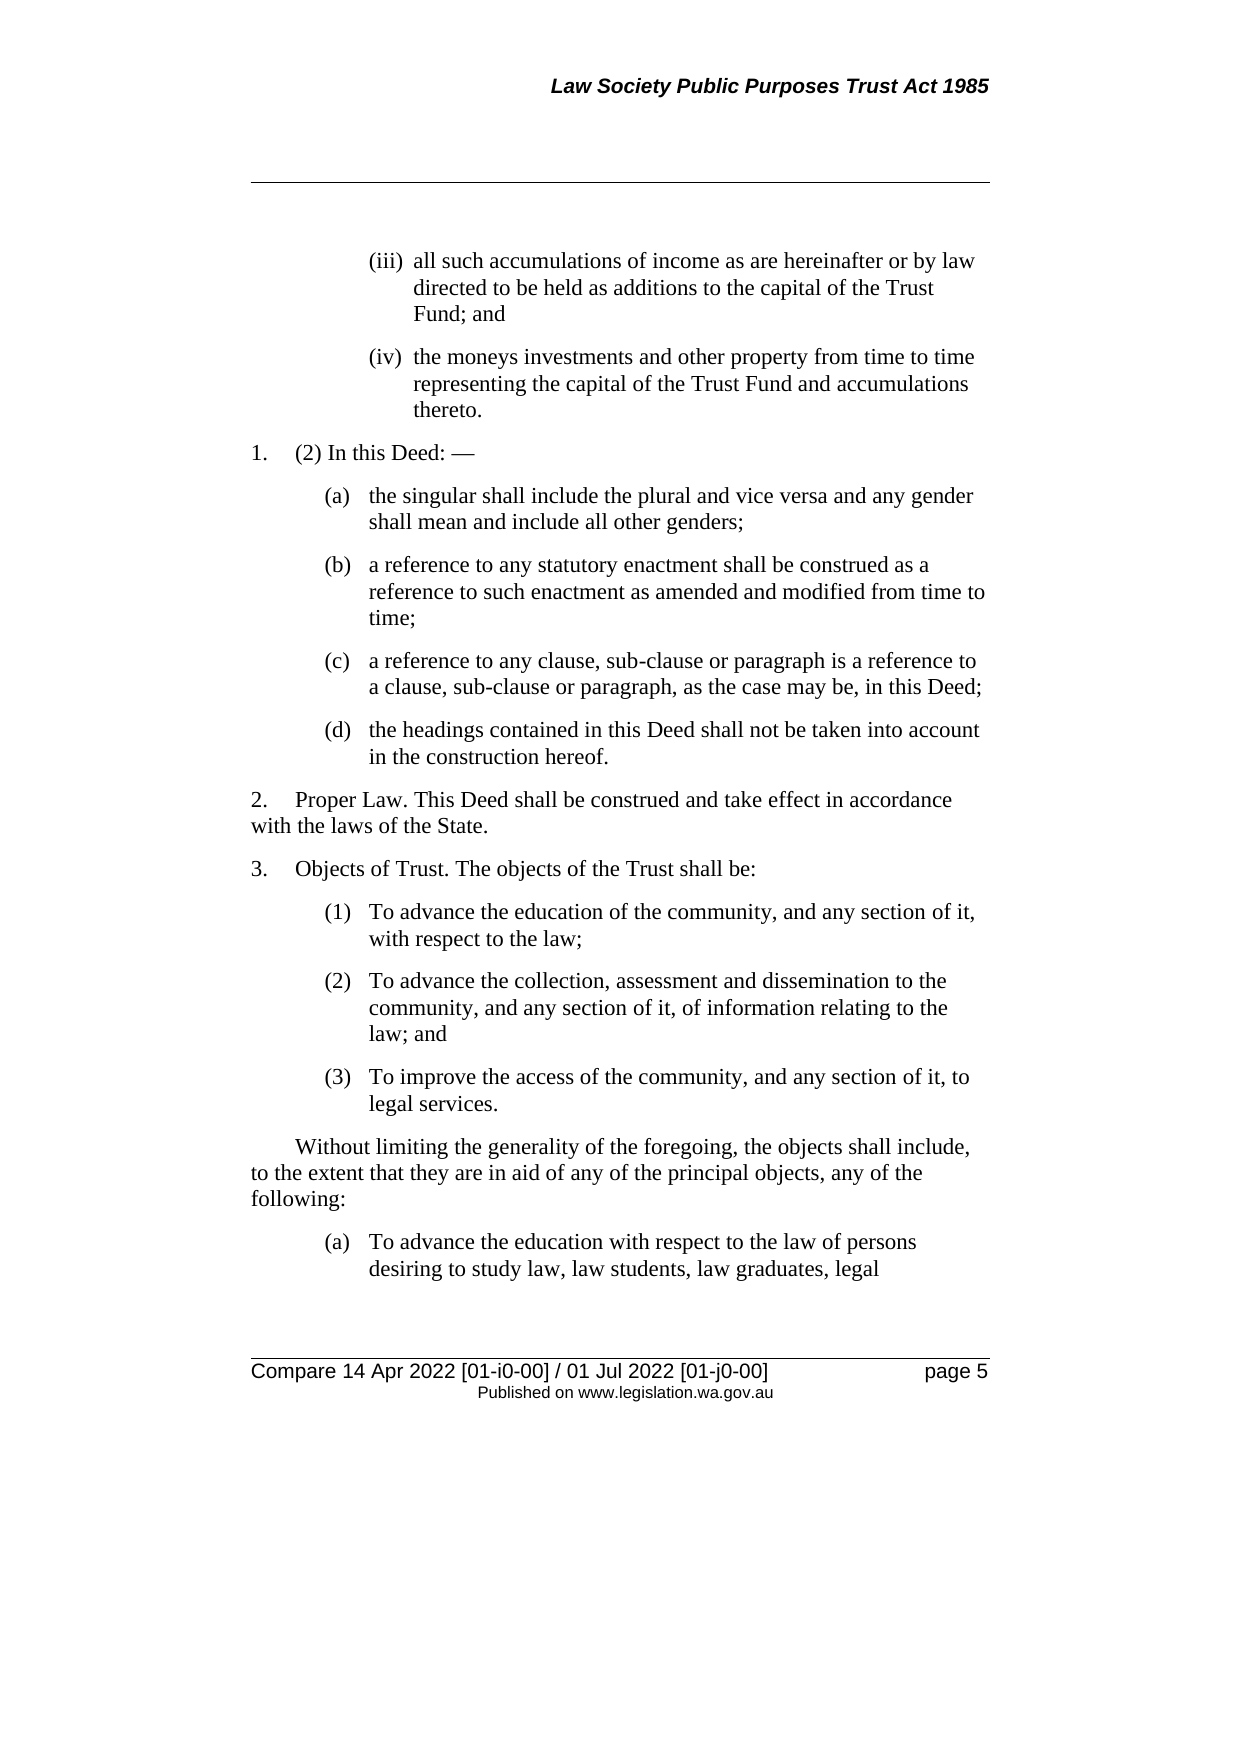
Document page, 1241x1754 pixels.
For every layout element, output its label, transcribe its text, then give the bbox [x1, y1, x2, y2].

text Without limiting the generality of the foregoing, the objects shall include, to the extent that they are in aid of any of the principal objects, any of the following: [251, 1133, 990, 1212]
text (c) a reference to any clause, sub-clause or paragraph is a reference to a clause, sub-clause or paragraph, as the case may be, in this Deed; [324, 647, 990, 700]
text 3. Objects of Trust. The objects of the Trust shall be: [251, 855, 990, 882]
text (iv) the moneys investments and other property from time to time representing the capital of the Trust Fund and accumulations thereto. [369, 343, 990, 422]
text (2) To advance the collection, assessment and dissemination to the community, and any section of it, of information relating to the law; and [324, 968, 990, 1047]
text (a) the singular shall include the plural and vice versa and any gender shall mean and include all other genders; [324, 482, 990, 535]
text (iii) all such accumulations of income as are hereinafter or by law directed to be held as additions to the capital of the Trust Fund; and [369, 247, 990, 327]
text (b) a reference to any statutory enactment shall be construed as a reference to such enactment as amended and modified from time to time; [324, 551, 990, 630]
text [324, 1228, 990, 1281]
text 1. (2) In this Deed: — [251, 439, 990, 465]
text (d) the headings contained in this Deed shall not be taken into account in the construction hereof. [324, 716, 990, 769]
text (3) To improve the access of the community, and any section of it, to legal services. [324, 1063, 990, 1116]
text 2. Proper Law. This Deed shall be construed and take effect in accordance with the laws of the State. [251, 786, 990, 838]
text (1) To advance the education of the community, and any section of it, with respect to the law; [324, 898, 990, 951]
